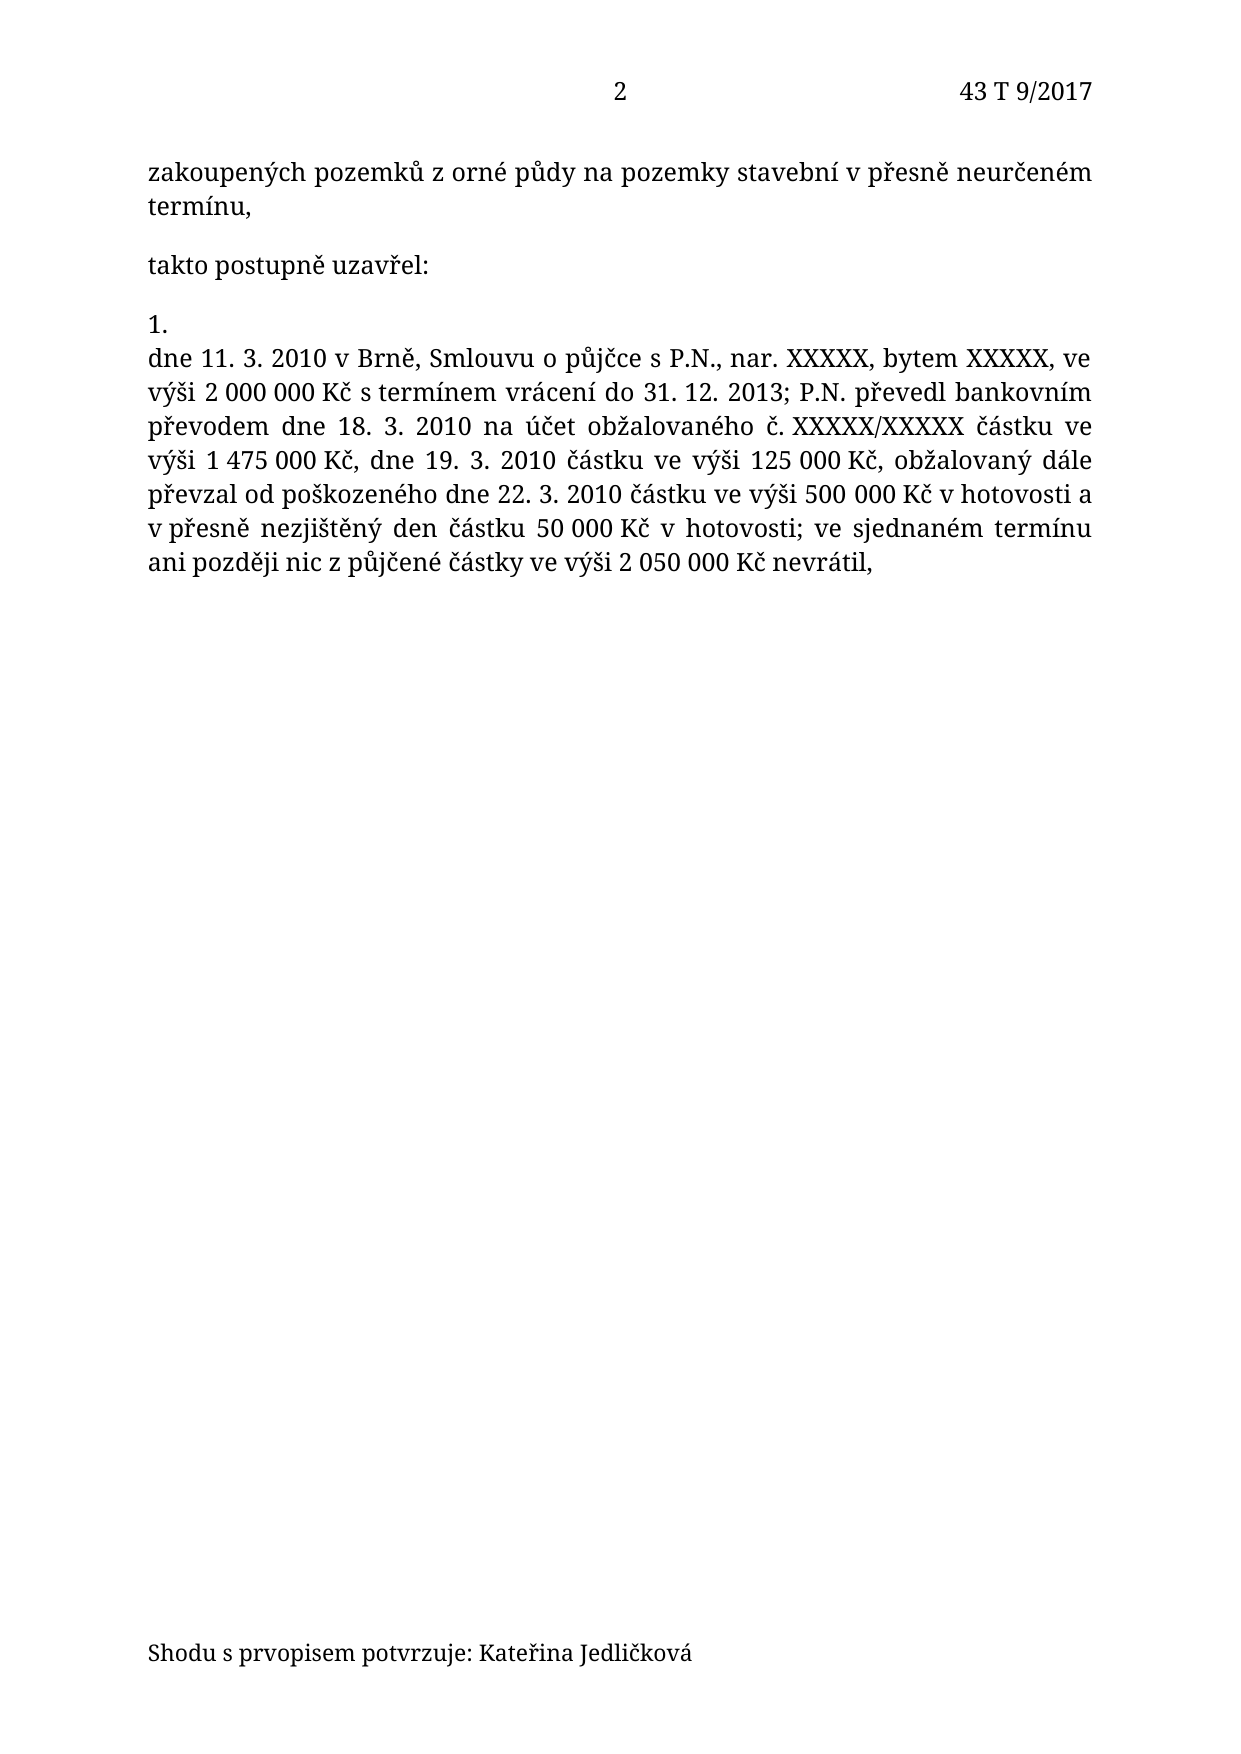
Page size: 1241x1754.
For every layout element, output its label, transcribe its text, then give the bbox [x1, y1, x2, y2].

text dne 11. 3. 2010 v Brně, Smlouvu o půjčce s P.N., nar. XXXXX, bytem XXXXX, ve výši 2 000 000 Kč s termínem vrácení do 31. 12. 2013; P.N. převedl bankovním převodem dne 18. 3. 2010 na účet obžalovaného č. XXXXX/XXXXX částku ve výši 1 475 000 Kč, dne 19. 3. 2010 částku ve výši 125 000 Kč, obžalovaný dále převzal od poškozeného dne 22. 3. 2010 částku ve výši 500 000 Kč v hotovosti a v přesně nezjištěný den částku 50 000 Kč v hotovosti; ve sjednaném termínu ani později nic z půjčené částky ve výši 2 050 000 Kč nevrátil, [148, 341, 1093, 579]
text 1. [148, 307, 1093, 341]
text takto postupně uzavřel: [148, 247, 1093, 282]
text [148, 154, 1093, 222]
